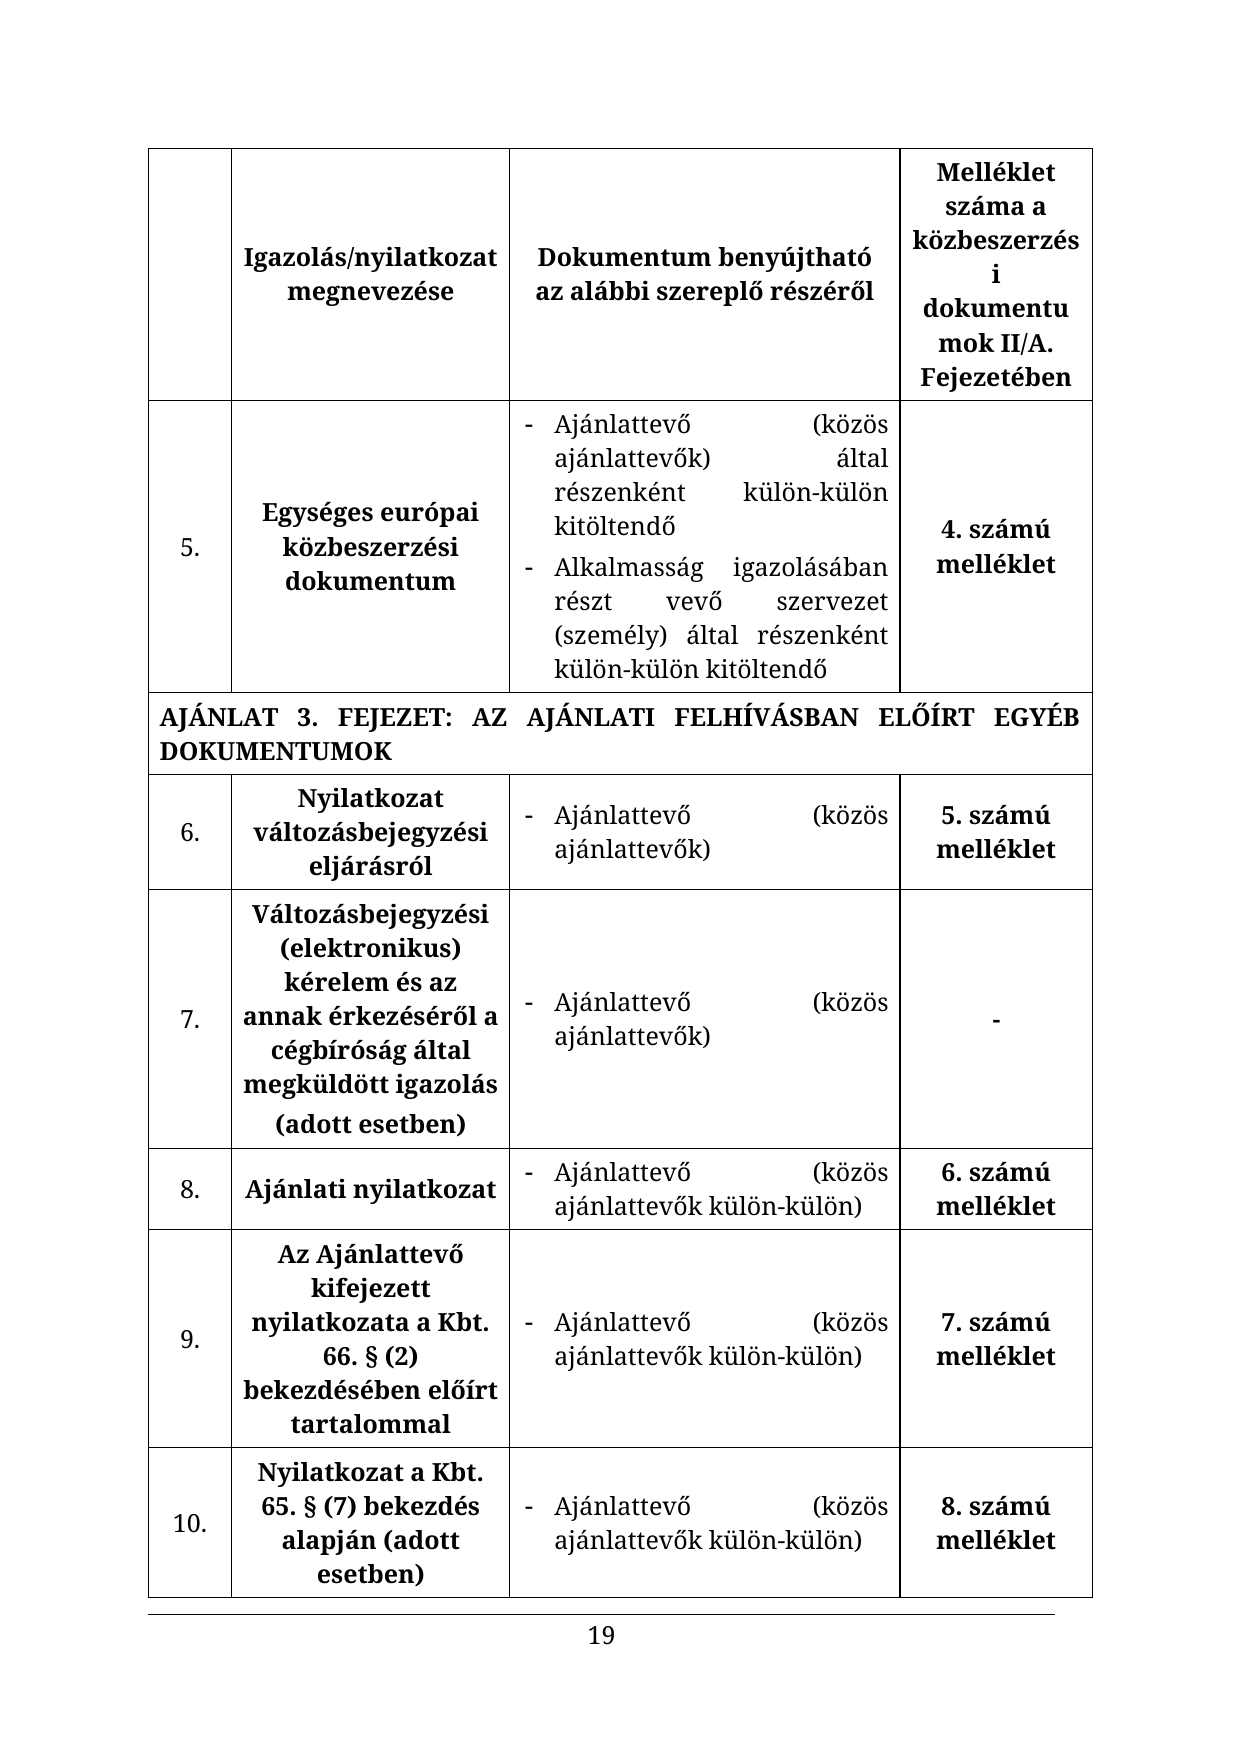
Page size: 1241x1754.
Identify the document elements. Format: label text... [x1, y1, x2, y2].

table_cell 10. [149, 1448, 231, 1597]
table_header Igazolás/nyilatkozat megnevezése [232, 149, 509, 399]
table_cell 9. [149, 1230, 231, 1447]
table_cell Egységes európai közbeszerzési dokumentum [232, 401, 509, 692]
table_cell Ajánlattevő (közös ajánlattevők külön-külön) [510, 1448, 899, 1597]
table_cell Változásbejegyzési (elektronikus) kérelem és az annak érkezéséről a cégbíróság által megküldött igazolás (adott esetben) [232, 890, 509, 1147]
table_cell Ajánlattevő (közös ajánlattevők külön-külön) [510, 1230, 899, 1447]
table_cell Nyilatkozat változásbejegyzési eljárásról [232, 775, 509, 889]
table_cell AJÁNLAT 3. FEJEZET: AZ AJÁNLATI FELHÍVÁSBAN ELŐÍRT EGYÉB DOKUMENTUMOK [149, 693, 1092, 773]
table_cell Ajánlattevő (közös ajánlattevők) által részenként külön-külön kitöltendő Alkalmasság igazolásában részt vevő szervezet (személy) által részenként külön-külön kitöltendő [510, 401, 899, 692]
table_cell 5. [149, 401, 231, 692]
table_header Melléklet száma a közbeszerzési dokumentumok II/A. Fejezetében [901, 149, 1092, 399]
table_cell 7. számú melléklet [901, 1230, 1092, 1447]
table_cell 7. [149, 890, 231, 1147]
table_header [149, 149, 231, 399]
table_cell 8. számú melléklet [901, 1448, 1092, 1597]
table_cell 6. számú melléklet [901, 1149, 1092, 1229]
table_cell Ajánlattevő (közös ajánlattevők) [510, 890, 899, 1147]
table_cell Nyilatkozat a Kbt. 65. § (7) bekezdés alapján (adott esetben) [232, 1448, 509, 1597]
table_cell - [901, 890, 1092, 1147]
table_cell 4. számú melléklet [901, 401, 1092, 692]
table_cell 8. [149, 1149, 231, 1229]
table_cell 5. számú melléklet [901, 775, 1092, 889]
table_header Dokumentum benyújtható az alábbi szereplő részéről [510, 149, 899, 399]
table_cell Ajánlattevő (közös ajánlattevők) [510, 775, 899, 889]
table_cell Ajánlati nyilatkozat [232, 1149, 509, 1229]
table_cell 6. [149, 775, 231, 889]
table_cell Az Ajánlattevő kifejezett nyilatkozata a Kbt. 66. § (2) bekezdésében előírt tartalommal [232, 1230, 509, 1447]
table_cell Ajánlattevő (közös ajánlattevők külön-külön) [510, 1149, 899, 1229]
